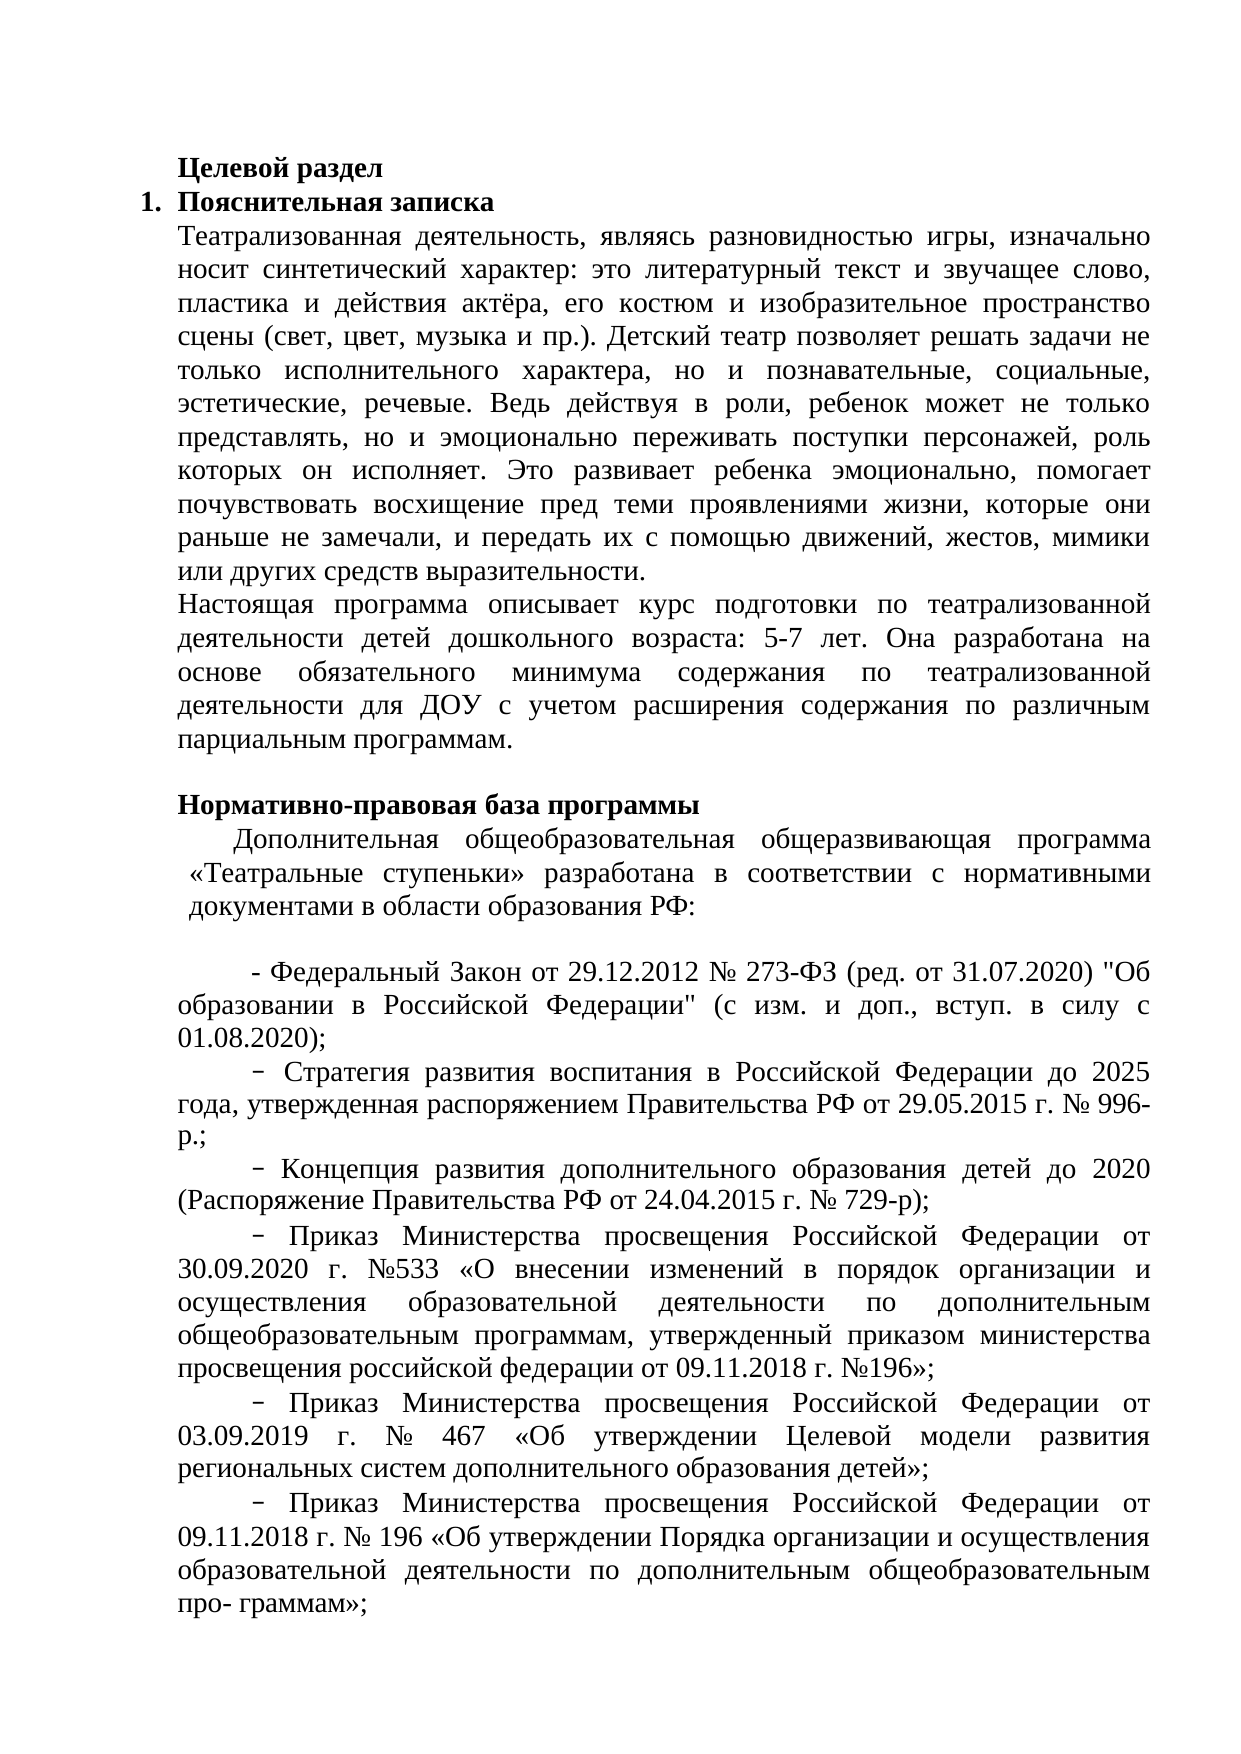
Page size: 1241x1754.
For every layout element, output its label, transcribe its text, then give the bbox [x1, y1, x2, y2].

text − Стратегия развития воспитания в Российской Федерации до 2025 года, утвержденная распоряжением Правительства РФ от 29.05.2015 г. № 996-р.; [177, 1055, 1151, 1151]
text - Федеральный Закон от 29.12.2012 № 273-ФЗ (ред. от 31.07.2020) "Об образовании в Российской Федерации" (с изм. и доп., вступ. в силу с 01.08.2020); [177, 955, 1151, 1054]
text − Приказ Министерства просвещения Российской Федерации от 09.11.2018 г. № 196 «Об утверждении Порядка организации и осуществления образовательной деятельности по дополнительным общеобразовательным про- граммам»; [177, 1484, 1151, 1618]
text − Приказ Министерства просвещения Российской Федерации от 03.09.2019 г. № 467 «Об утверждении Целевой модели развития региональных систем дополнительного образования детей»; [177, 1385, 1151, 1484]
list Целевой раздел [177, 151, 1151, 184]
list Пояснительная записка [140, 184, 1151, 218]
text − Приказ Министерства просвещения Российской Федерации от 30.09.2020 г. №533 «О внесении изменений в порядок организации и осуществления образовательной деятельности по дополнительным общеобразовательным программам, утвержденный приказом министерства просвещения российской федерации от 09.11.2018 г. №196»; [177, 1217, 1151, 1384]
text Дополнительная общеобразовательная общеразвивающая программа «Театральные ступеньки» разработана в соответствии с нормативными документами в области образования РФ: [189, 821, 1151, 922]
text Нормативно-правовая база программы [177, 788, 1151, 821]
list Театрализованная деятельность, являясь разновидностью игры, изначально носит синтетический характер: это литературный текст и звучащее слово, пластика и действия актёра, его костюм и изобразительное пространство сцены (свет, цвет, музыка и пр.). Детский театр позволяет решать задачи не только исполнительного характера, но и познавательные, социальные, эстетические, речевые. Ведь действуя в роли, ребенок может не только представлять, но и эмоционально переживать поступки персонажей, роль которых он исполняет. Это развивает ребенка эмоционально, помогает почувствовать восхищение пред теми проявлениями жизни, которые они раньше не замечали, и передать их с помощью движений, жестов, мимики или других средств выразительности. [177, 218, 1151, 587]
text − Концепция развития дополнительного образования детей до 2020 (Распоряжение Правительства РФ от 24.04.2015 г. № 729-р); [177, 1152, 1151, 1216]
list Настоящая программа описывает курс подготовки по театрализованной деятельности детей дошкольного возраста: 5-7 лет. Она разработана на основе обязательного минимума содержания по театрализованной деятельности для ДОУ с учетом расширения содержания по различным парциальным программам. [177, 587, 1151, 754]
